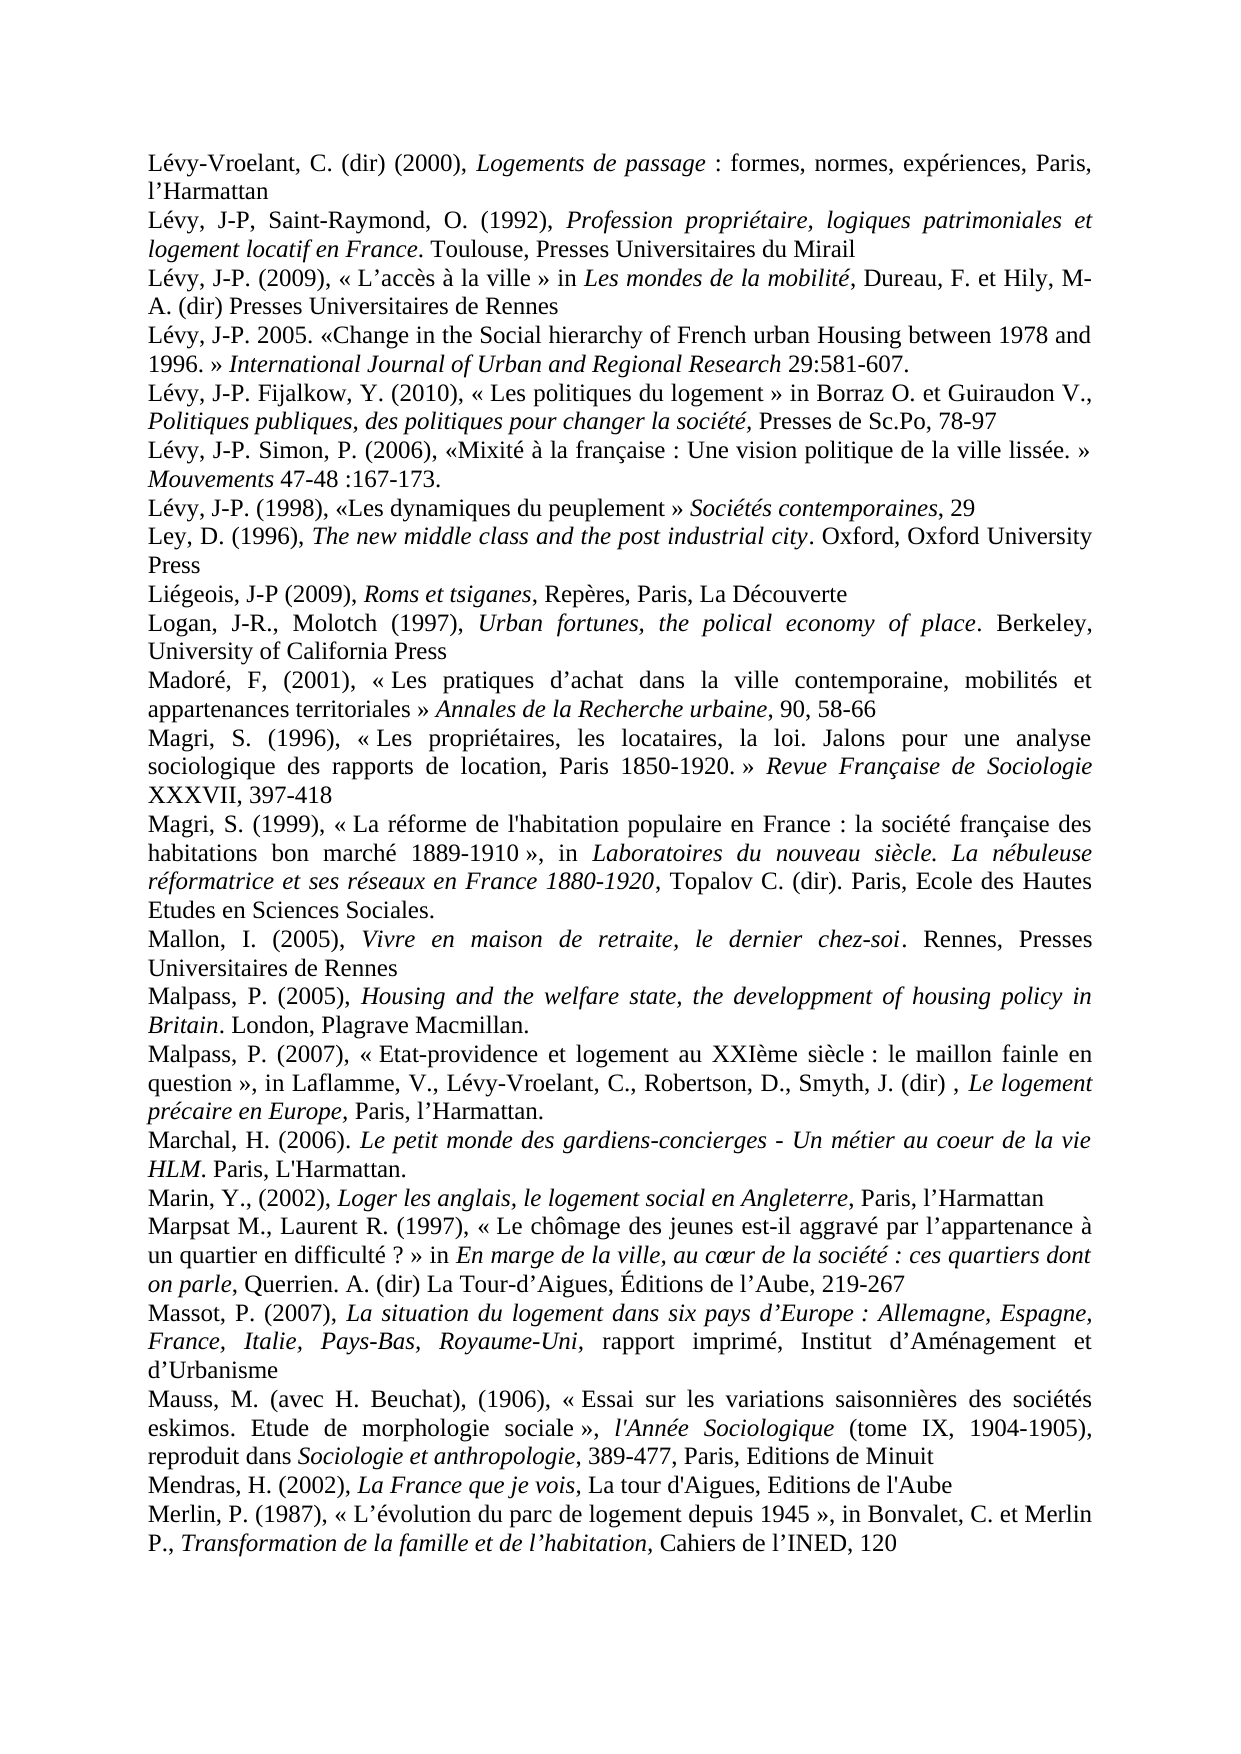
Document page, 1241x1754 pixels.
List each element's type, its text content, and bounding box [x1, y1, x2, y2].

text Lévy, J-P. Simon, P. (2006), «Mixité à la française : Une vision politique de la ville lissée. » Mouvements 47-48 :167-173. [148, 435, 1093, 493]
text Madoré, F, (2001), « Les pratiques d’achat dans la ville contemporaine, mobilités et appartenances territoriales » Annales de la Recherche urbaine, 90, 58-66 [148, 665, 1093, 723]
text Liégeois, J-P (2009), Roms et tsiganes, Repères, Paris, La Découverte [148, 579, 1093, 608]
text Marpsat M., Laurent R. (1997), « Le chômage des jeunes est-il aggravé par l’appartenance à un quartier en difficulté ? » in En marge de la ville, au cœur de la société : ces quartiers dont on parle, Querrien. A. (dir) La Tour-d’Aigues, Éditions de l’Aube, 219-267 [148, 1211, 1093, 1298]
text Lévy, J-P. (2009), « L’accès à la ville » in Les mondes de la mobilité, Dureau, F. et Hily, M-A. (dir) Presses Universitaires de Rennes [148, 263, 1093, 320]
text Magri, S. (1996), « Les propriétaires, les locataires, la loi. Jalons pour une analyse sociologique des rapports de location, Paris 1850-1920. » Revue Française de Sociologie XXXVII, 397-418 [148, 723, 1093, 809]
text Massot, P. (2007), La situation du logement dans six pays d’Europe : Allemagne, Espagne, France, Italie, Pays-Bas, Royaume-Uni, rapport imprimé, Institut d’Aménagement et d’Urbanisme [148, 1298, 1093, 1384]
text Marchal, H. (2006). Le petit monde des gardiens-concierges - Un métier au coeur de la vie HLM. Paris, L'Harmattan. [148, 1125, 1093, 1183]
text Lévy-Vroelant, C. (dir) (2000), Logements de passage : formes, normes, expériences, Paris, l’Harmattan [148, 148, 1093, 205]
text Merlin, P. (1987), « L’évolution du parc de logement depuis 1945 », in Bonvalet, C. et Merlin P., Transformation de la famille et de l’habitation, Cahiers de l’INED, 120 [148, 1499, 1093, 1556]
text Mauss, M. (avec H. Beuchat), (1906), « Essai sur les variations saisonnières des sociétés eskimos. Etude de morphologie sociale », l'Année Sociologique (tome IX, 1904-1905), reproduit dans Sociologie et anthropologie, 389-477, Paris, Editions de Minuit [148, 1384, 1093, 1470]
text Lévy, J-P. (1998), «Les dynamiques du peuplement » Sociétés contemporaines, 29 [148, 493, 1093, 521]
text Marin, Y., (2002), Loger les anglais, le logement social en Angleterre, Paris, l’Harmattan [148, 1183, 1093, 1211]
text Malpass, P. (2005), Housing and the welfare state, the developpment of housing policy in Britain. London, Plagrave Macmillan. [148, 981, 1093, 1039]
text Logan, J-R., Molotch (1997), Urban fortunes, the polical economy of place. Berkeley, University of California Press [148, 608, 1093, 665]
text Malpass, P. (2007), « Etat-providence et logement au XXIème siècle : le maillon fainle en question », in Laflamme, V., Lévy-Vroelant, C., Robertson, D., Smyth, J. (dir) , Le logement précaire en Europe, Paris, l’Harmattan. [148, 1039, 1093, 1125]
text Mallon, I. (2005), Vivre en maison de retraite, le dernier chez-soi. Rennes, Presses Universitaires de Rennes [148, 924, 1093, 981]
text Magri, S. (1999), « La réforme de l'habitation populaire en France : la société française des habitations bon marché 1889-1910 », in Laboratoires du nouveau siècle. La nébuleuse réformatrice et ses réseaux en France 1880-1920, Topalov C. (dir). Paris, Ecole des Hautes Etudes en Sciences Sociales. [148, 809, 1093, 924]
text Lévy, J-P. Fijalkow, Y. (2010), « Les politiques du logement » in Borraz O. et Guiraudon V., Politiques publiques, des politiques pour changer la société, Presses de Sc.Po, 78-97 [148, 378, 1093, 435]
text Mendras, H. (2002), La France que je vois, La tour d'Aigues, Editions de l'Aube [148, 1470, 1093, 1499]
text Ley, D. (1996), The new middle class and the post industrial city. Oxford, Oxford University Press [148, 521, 1093, 579]
text Lévy, J-P, Saint-Raymond, O. (1992), Profession propriétaire, logiques patrimoniales et logement locatif en France. Toulouse, Presses Universitaires du Mirail [148, 205, 1093, 263]
text Lévy, J-P. 2005. «Change in the Social hierarchy of French urban Housing between 1978 and 1996. » International Journal of Urban and Regional Research 29:581-607. [148, 320, 1093, 378]
